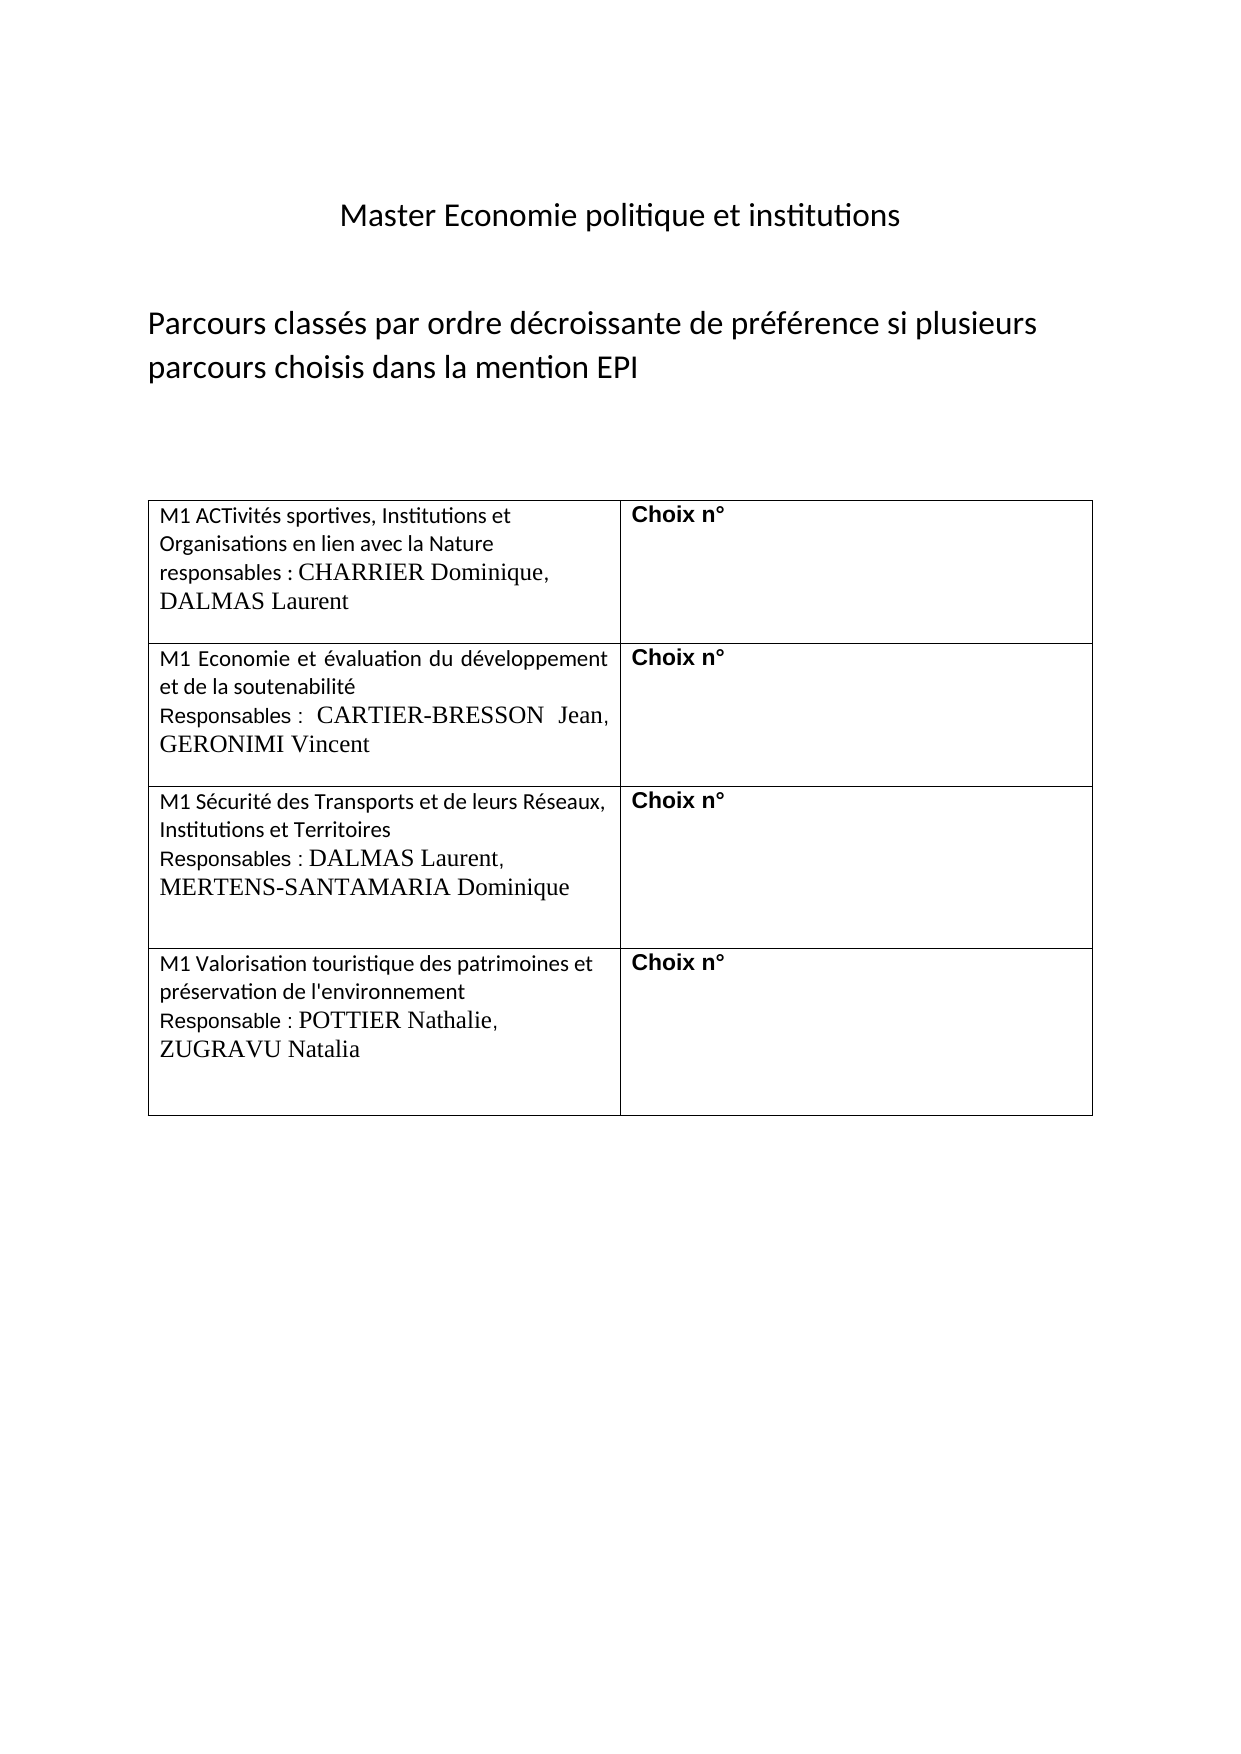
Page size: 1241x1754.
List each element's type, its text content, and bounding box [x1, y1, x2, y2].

table_header M1 ACTivités sportives, Institutions et Organisations en lien avec la Nature responsables : CHARRIER Dominique, DALMAS Laurent [149, 501, 620, 643]
text Parcours classés par ordre décroissante de préférence si plusieurs parcours choisis dans la mention EPI [148, 302, 1093, 387]
table_cell M1 Valorisation touristique des patrimoines et préservation de l'environnement Responsable : POTTIER Nathalie, ZUGRAVU Natalia [149, 949, 620, 1115]
table_header Choix n° [621, 501, 1092, 643]
table_cell Choix n° [621, 644, 1092, 786]
table_cell M1 Sécurité des Transports et de leurs Réseaux, Institutions et Territoires Responsables : DALMAS Laurent, MERTENS-SANTAMARIA Dominique [149, 787, 620, 948]
table_cell Choix n° [621, 949, 1092, 1115]
text Master Economie politique et institutions [148, 194, 1093, 235]
table_cell Choix n° [621, 787, 1092, 948]
table_cell M1 Economie et évaluation du développement et de la soutenabilité Responsables : CARTIER-BRESSON Jean, GERONIMI Vincent [149, 644, 620, 786]
